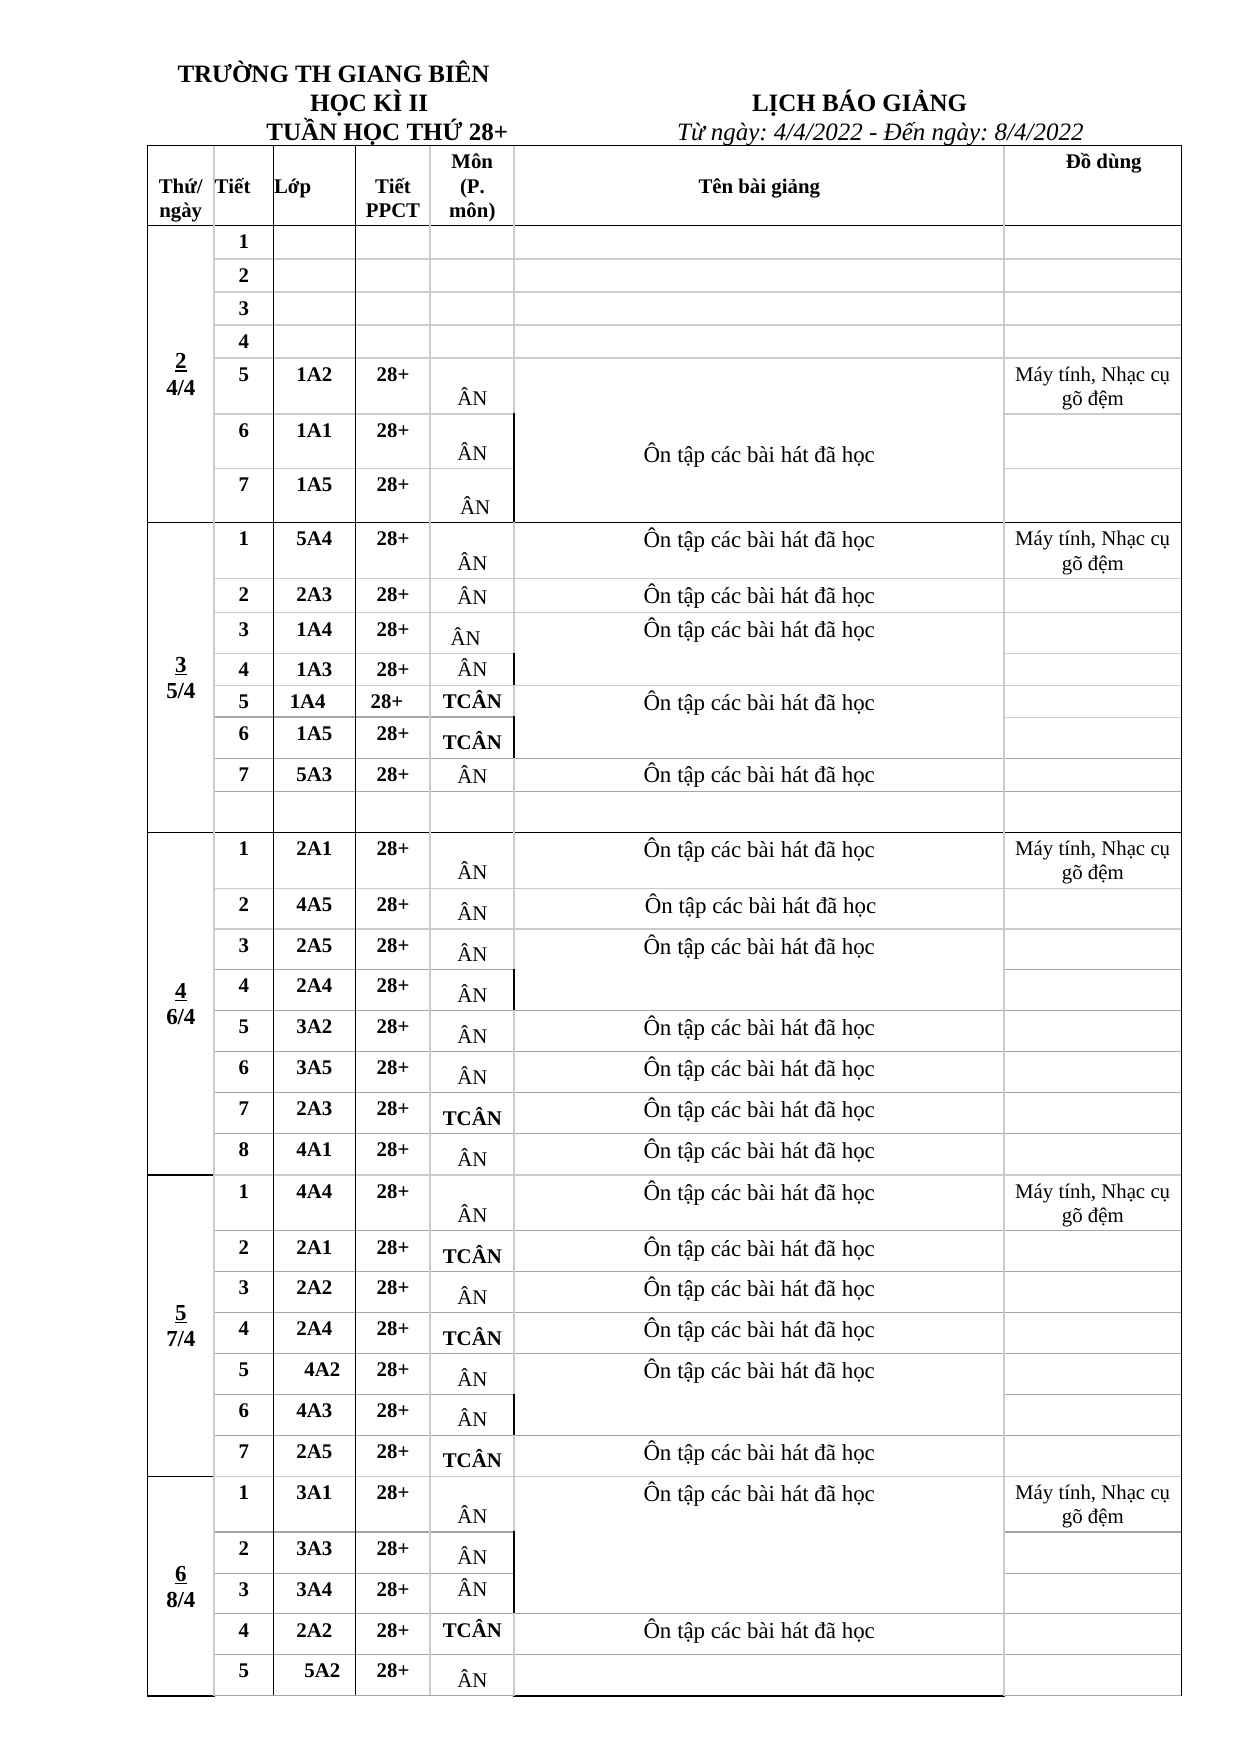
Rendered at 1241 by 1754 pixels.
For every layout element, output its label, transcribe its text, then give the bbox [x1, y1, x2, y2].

table_cell Ôn tập các bài hát đã học [515, 686, 1003, 757]
table_cell 28+ [356, 1052, 429, 1092]
table_cell 7 [215, 1436, 273, 1476]
table_cell [1005, 1655, 1181, 1695]
table_cell ÂN [431, 613, 513, 653]
table_cell [1005, 654, 1181, 684]
table_cell 28+ [356, 1533, 429, 1572]
table_cell 7 [215, 469, 273, 522]
table_cell [1005, 1574, 1181, 1613]
table_cell ÂN [431, 1477, 513, 1531]
table_cell 4 [215, 970, 273, 1010]
table_cell Máy tính, Nhạc cụ gõ đệm [1005, 1176, 1181, 1230]
table_cell Ôn tập các bài hát đã học [515, 523, 1003, 578]
table_cell 6 [215, 718, 273, 757]
table_cell [431, 326, 513, 357]
table_cell [274, 226, 355, 258]
table_cell 28+ [356, 1436, 429, 1476]
table_cell [356, 326, 429, 357]
table_cell ÂN [431, 1176, 513, 1230]
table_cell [515, 1477, 1003, 1613]
table_cell [1005, 1231, 1181, 1271]
table_cell 2A5 [274, 930, 355, 969]
table_cell 3A2 [274, 1011, 355, 1051]
table_cell ÂN [431, 1655, 513, 1695]
table_cell TUẦN HỌC THỨ 28+ [236, 117, 528, 145]
table_cell [1005, 718, 1181, 757]
table_cell Ôn tập các bài hát đã học [515, 1436, 1003, 1476]
table_cell 5 [215, 1354, 273, 1394]
table_cell [515, 293, 1003, 324]
table_cell 6 8/4 [148, 1477, 213, 1695]
table_cell ÂN [431, 1533, 513, 1572]
table_cell 28+ [356, 1176, 429, 1230]
table_cell Ôn tập các bài hát đã học [515, 1272, 1003, 1312]
table_cell TCÂN [431, 1614, 513, 1654]
table_header Tên bài giảng [515, 146, 1003, 225]
table_cell 28+ [356, 1574, 429, 1613]
table_cell [1005, 1052, 1181, 1092]
table_header Tiết [215, 146, 273, 225]
table_cell [1005, 613, 1181, 653]
table_header HỌC KÌ II [236, 88, 528, 117]
table_cell 5 [215, 686, 273, 716]
table_cell 4 [215, 654, 273, 684]
table_cell [1005, 1436, 1181, 1476]
table_cell 2A2 [274, 1272, 355, 1312]
table_cell 28+ [356, 889, 429, 928]
table_cell 2A4 [274, 1313, 355, 1353]
table_cell 28+ [356, 469, 429, 522]
table_cell 2A2 [274, 1614, 355, 1654]
table_cell Ôn tập các bài hát đã học [515, 1354, 1003, 1434]
table_cell 5 [215, 1011, 273, 1051]
table_cell Ôn tập các bài hát đã học [515, 889, 1003, 928]
table_cell Ôn tập các bài hát đã học [515, 833, 1003, 887]
table_cell [356, 792, 429, 832]
table_cell ÂN [431, 1272, 513, 1312]
table_cell [274, 260, 355, 291]
table_cell [1005, 1614, 1181, 1654]
table_cell Ôn tập các bài hát đã học [515, 1093, 1003, 1133]
table_cell 4A1 [274, 1134, 355, 1174]
table_cell 2A3 [274, 1093, 355, 1133]
table_cell 4 [215, 1313, 273, 1353]
table_cell 28+ [356, 833, 429, 887]
table_cell ÂN [431, 415, 513, 468]
table_cell 3 [215, 293, 273, 324]
table_cell TCÂN [431, 1436, 513, 1476]
table_cell [515, 260, 1003, 291]
table_cell [1005, 889, 1181, 928]
table_cell 2A5 [274, 1436, 355, 1476]
table_header Thứ/ ngày [148, 146, 213, 225]
table_cell 3A3 [274, 1533, 355, 1572]
table_cell 3 [215, 930, 273, 969]
table_cell 1A3 [274, 654, 355, 684]
table_cell 3A1 [274, 1477, 355, 1531]
table_cell ÂN [431, 1574, 513, 1613]
table_cell [1005, 930, 1181, 969]
table_cell Máy tính, Nhạc cụ gõ đệm [1005, 359, 1181, 413]
table_cell 8 [215, 1134, 273, 1174]
table_cell [1005, 469, 1181, 522]
table_cell [431, 293, 513, 324]
table_cell 1A4 [274, 613, 355, 653]
table_cell 1 [215, 833, 273, 887]
table_cell 2 [215, 579, 273, 612]
table_cell 2A4 [274, 970, 355, 1010]
table_cell 28+ [356, 415, 429, 468]
table_cell ÂN [431, 833, 513, 887]
table_cell [215, 792, 273, 832]
table_cell Ôn tập các bài hát đã học [515, 759, 1003, 791]
table_cell 1 [215, 226, 273, 258]
table_cell 2A1 [274, 1231, 355, 1271]
table_cell 3 [215, 1574, 273, 1613]
table_cell ÂN [431, 1395, 513, 1434]
table_cell [515, 326, 1003, 357]
table_cell 28+ [356, 686, 429, 716]
table_cell 5A4 [274, 523, 355, 578]
table_cell 4A2 [274, 1354, 355, 1394]
table_cell 2 4/4 [148, 226, 213, 522]
table_cell [1005, 1313, 1181, 1353]
table_cell [431, 226, 513, 258]
table_cell 2 [215, 1231, 273, 1271]
table_cell ÂN [431, 359, 513, 413]
table_cell [1005, 579, 1181, 612]
table_cell 6 [215, 1052, 273, 1092]
table_cell [1005, 1011, 1181, 1051]
table_cell ÂN [431, 889, 513, 928]
table_cell ÂN [431, 523, 513, 578]
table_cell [515, 1655, 1003, 1695]
table_cell 28+ [356, 930, 429, 969]
table_cell ÂN [431, 1134, 513, 1174]
table_cell 28+ [356, 359, 429, 413]
table_cell 2A1 [274, 833, 355, 887]
table_cell 2 [215, 1533, 273, 1572]
table_cell Ôn tập các bài hát đã học [515, 1134, 1003, 1174]
table_cell [1005, 260, 1181, 291]
table_cell 28+ [356, 1231, 429, 1271]
table_cell 28+ [356, 654, 429, 684]
table_cell 3 5/4 [148, 523, 213, 832]
table_header Tiết PPCT [356, 146, 429, 225]
table_cell 5 [215, 1655, 273, 1695]
table_cell 3 [215, 1272, 273, 1312]
table_cell [1005, 415, 1181, 468]
table_cell 1A1 [274, 415, 355, 468]
table_cell 1 [215, 523, 273, 578]
table_cell ÂN [431, 1052, 513, 1092]
table_cell 5 7/4 [148, 1176, 213, 1476]
table_cell 6 [215, 1395, 273, 1434]
table_cell [356, 260, 429, 291]
table_cell 5A3 [274, 759, 355, 791]
table_cell 4A5 [274, 889, 355, 928]
table_header LỊCH BÁO GIẢNG [528, 88, 1240, 117]
table_cell Ôn tập các bài hát đã học [515, 613, 1003, 684]
table_cell 7 [215, 759, 273, 791]
table_cell 28+ [356, 1614, 429, 1654]
table_cell ÂN [431, 930, 513, 969]
table_cell Ôn tập các bài hát đã học [515, 579, 1003, 612]
table_cell 4 [215, 1614, 273, 1654]
table_cell 6 [215, 415, 273, 468]
table_cell 28+ [356, 579, 429, 612]
table_cell 4 [215, 326, 273, 357]
table_cell [1005, 1533, 1181, 1572]
table_cell TCÂN [431, 718, 513, 757]
table_cell [1005, 326, 1181, 357]
table_cell 28+ [356, 1477, 429, 1531]
table_cell [1005, 1395, 1181, 1434]
table_cell [274, 792, 355, 832]
table_cell 28+ [356, 613, 429, 653]
table_cell 1A5 [274, 718, 355, 757]
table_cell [515, 1614, 1003, 1654]
table_header Đồ dùng [1005, 146, 1181, 225]
table_cell 3A4 [274, 1574, 355, 1613]
table_cell 28+ [356, 1313, 429, 1353]
table_cell 4A3 [274, 1395, 355, 1434]
table_cell [1005, 970, 1181, 1010]
table_cell ÂN [431, 970, 513, 1010]
table_header Lớp [274, 146, 355, 225]
text TRƯỜNG TH GIANG BIÊN [177, 59, 1122, 88]
table_cell [1005, 1354, 1181, 1394]
table_cell 28+ [356, 1354, 429, 1394]
table_cell Ôn tập các bài hát đã học [515, 1011, 1003, 1051]
table_header Môn (P. môn) [431, 146, 513, 225]
table_cell 28+ [356, 970, 429, 1010]
table_cell [1005, 1134, 1181, 1174]
table_cell 3 [215, 613, 273, 653]
table_cell 2 [215, 889, 273, 928]
table_cell 2A3 [274, 579, 355, 612]
table_cell 4 6/4 [148, 833, 213, 1174]
table_cell 2 [215, 260, 273, 291]
table_cell 28+ [356, 1272, 429, 1312]
table_cell Ôn tập các bài hát đã học [515, 1231, 1003, 1271]
table_cell [1005, 792, 1181, 832]
table_cell Từ ngày: 4/4/2022 - Đến ngày: 8/4/2022 [528, 117, 1240, 145]
table_cell Máy tính, Nhạc cụ gõ đệm [1005, 1477, 1181, 1531]
table_cell TCÂN [431, 1093, 513, 1133]
table_cell ÂN [431, 1354, 513, 1394]
table_cell [274, 326, 355, 357]
table_cell 3A5 [274, 1052, 355, 1092]
table_cell Ôn tập các bài hát đã học [515, 1052, 1003, 1092]
table_cell 28+ [356, 1655, 429, 1695]
table_cell 1A5 [274, 469, 355, 522]
table_cell Máy tính, Nhạc cụ gõ đệm [1005, 833, 1181, 887]
table_cell ÂN [431, 759, 513, 791]
table_cell Ôn tập các bài hát đã học [515, 359, 1003, 522]
table_cell [1005, 1272, 1181, 1312]
table_cell [515, 792, 1003, 832]
table_cell [1005, 759, 1181, 791]
table_cell [356, 226, 429, 258]
table_cell 28+ [356, 1011, 429, 1051]
table_cell [1005, 226, 1181, 258]
table_cell [431, 792, 513, 832]
table_cell ÂN [431, 654, 513, 684]
table_cell [1005, 1093, 1181, 1133]
table_cell 28+ [356, 718, 429, 757]
table_cell 28+ [356, 759, 429, 791]
table_cell 1A4 [274, 686, 355, 716]
table_cell TCÂN [431, 1313, 513, 1353]
table_cell 1 [215, 1477, 273, 1531]
table_cell [1005, 686, 1181, 716]
table_cell 1A2 [274, 359, 355, 413]
table_cell [515, 226, 1003, 258]
table_cell 28+ [356, 1093, 429, 1133]
table_cell TCÂN [431, 686, 513, 716]
table_cell 7 [215, 1093, 273, 1133]
table_cell ÂN [431, 579, 513, 612]
table_cell [431, 260, 513, 291]
table_cell 5 [215, 359, 273, 413]
table_cell Ôn tập các bài hát đã học [515, 1313, 1003, 1353]
table_cell [1005, 293, 1181, 324]
table_cell 1 [215, 1176, 273, 1230]
table_cell 28+ [356, 1395, 429, 1434]
table_cell 28+ [356, 523, 429, 578]
table_cell Ôn tập các bài hát đã học [515, 930, 1003, 1010]
table_cell [356, 293, 429, 324]
table_cell Ôn tập các bài hát đã học [515, 1176, 1003, 1230]
table_cell 4A4 [274, 1176, 355, 1230]
table_cell 5A2 [274, 1655, 355, 1695]
table_cell [274, 293, 355, 324]
table_cell TCÂN [431, 1231, 513, 1271]
table_cell Máy tính, Nhạc cụ gõ đệm [1005, 523, 1181, 578]
table_cell ÂN [431, 1011, 513, 1051]
table_cell ÂN [431, 469, 513, 522]
table_cell 28+ [356, 1134, 429, 1174]
